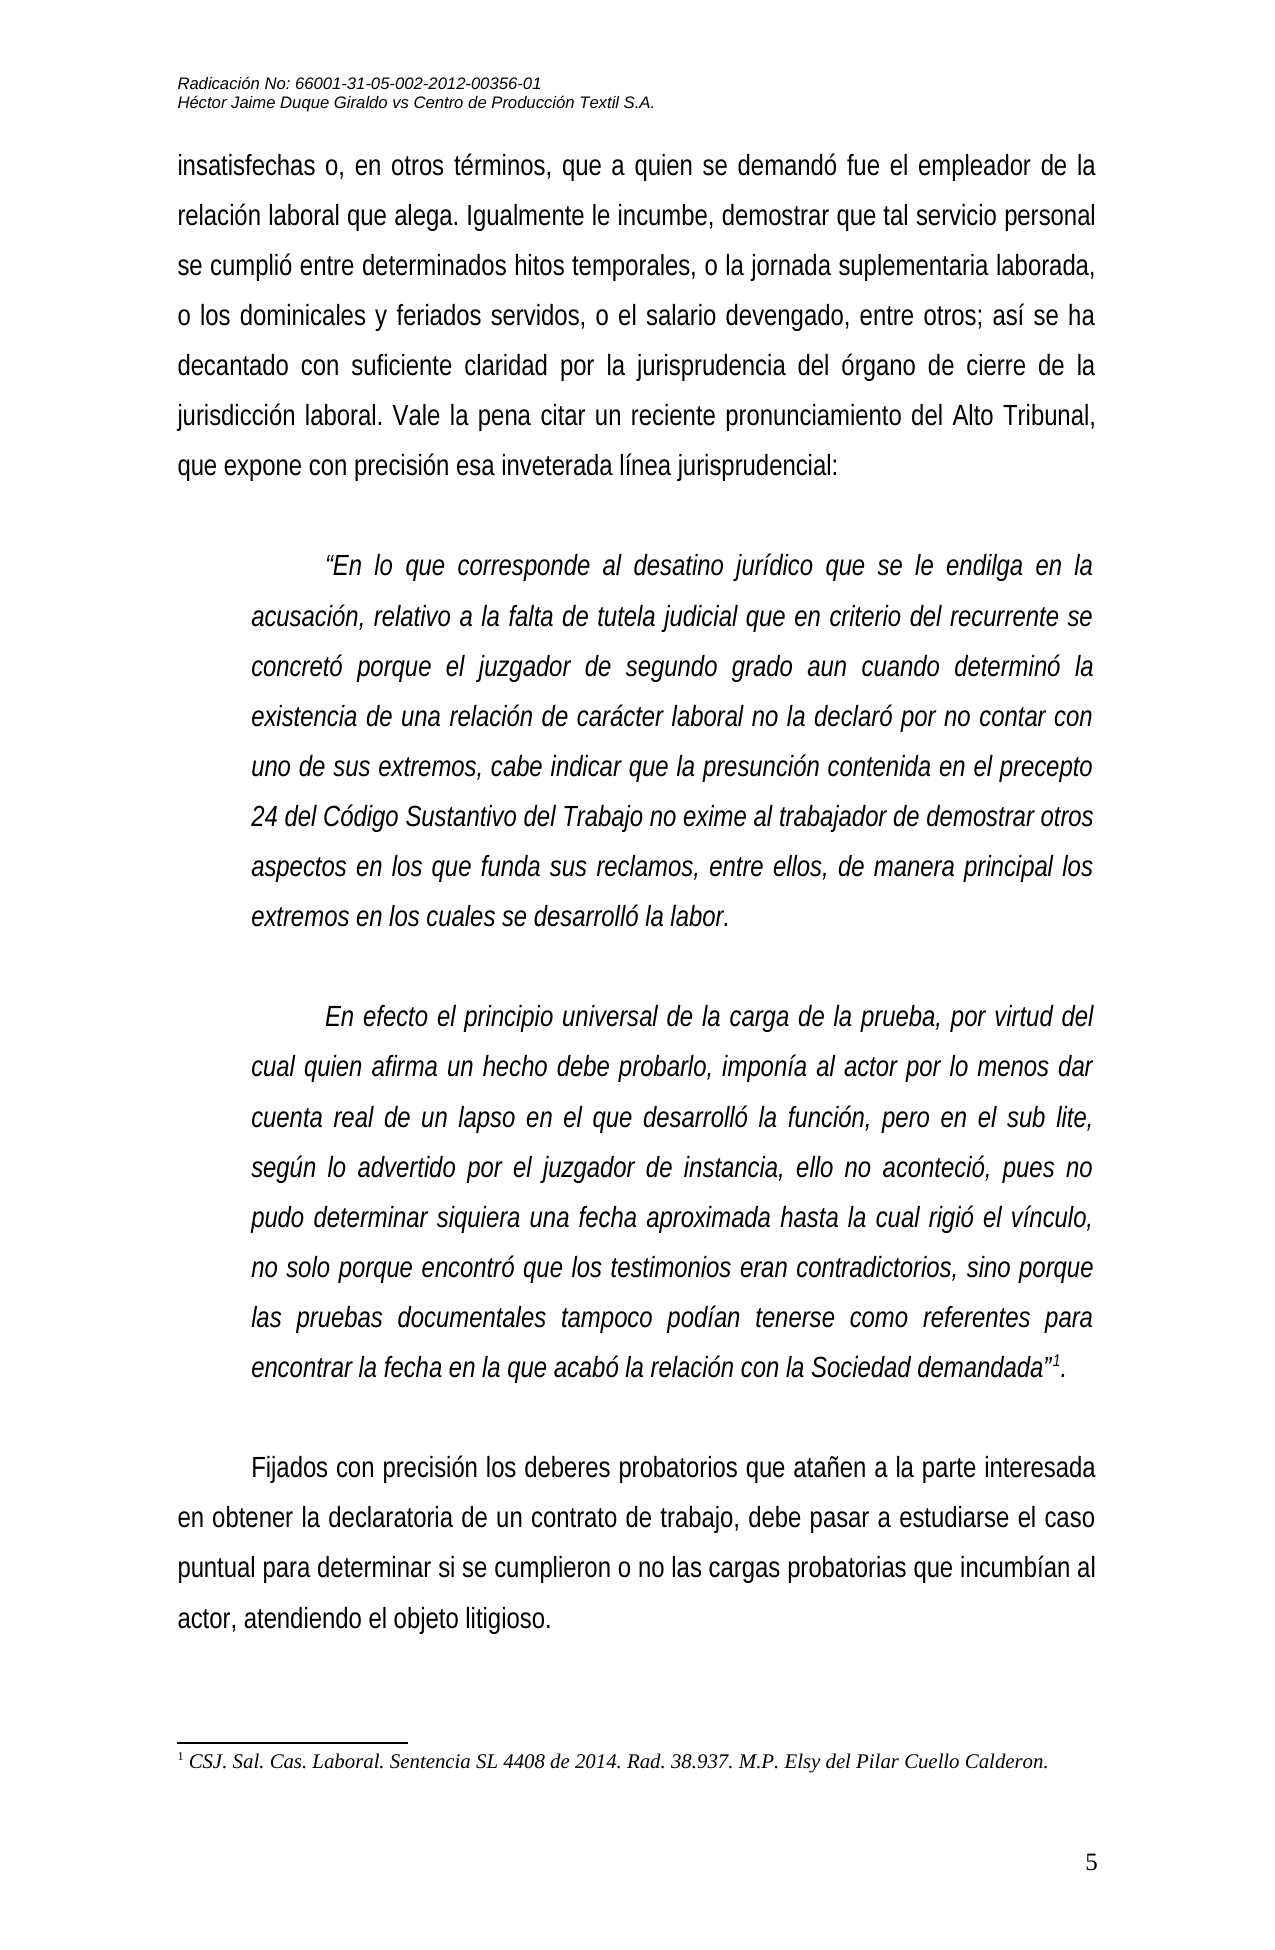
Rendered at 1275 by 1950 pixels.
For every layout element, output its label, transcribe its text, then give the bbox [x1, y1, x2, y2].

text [177, 148, 1098, 482]
text “En lo que corresponde al desatino jurídico que se le endilga en la acusación, relativo a la falta de tutela judicial que en criterio del recurrente se concretó porque el juzgador de segundo grado aun cuando determinó la existencia de una relación de carácter laboral no la declaró por no contar con uno de sus extremos, cabe indicar que la presunción contenida en el precepto 24 del Código Sustantivo del Trabajo no exime al trabajador de demostrar otros aspectos en los que funda sus reclamos, entre ellos, de manera principal los extremos en los cuales se desarrolló la labor. [251, 548, 1098, 933]
text En efecto el principio universal de la carga de la prueba, por virtud del cual quien afirma un hecho debe probarlo, imponía al actor por lo menos dar cuenta real de un lapso en el que desarrolló la función, pero en el sub lite, según lo advertido por el juzgador de instancia, ello no aconteció, pues no pudo determinar siquiera una fecha aproximada hasta la cual rigió el vínculo, no solo porque encontró que los testimonios eran contradictorios, sino porque las pruebas documentales tampoco podían tenerse como referentes para encontrar la fecha en la que acabó la relación con la Sociedad demandada”. [251, 999, 1098, 1384]
text Fijados con precisión los deberes probatorios que atañen a la parte interesada en obtener la declaratoria de un contrato de trabajo, debe pasar a estudiarse el caso puntual para determinar si se cumplieron o no las cargas probatorias que incumbían al actor, atendiendo el objeto litigioso. [177, 1450, 1098, 1634]
